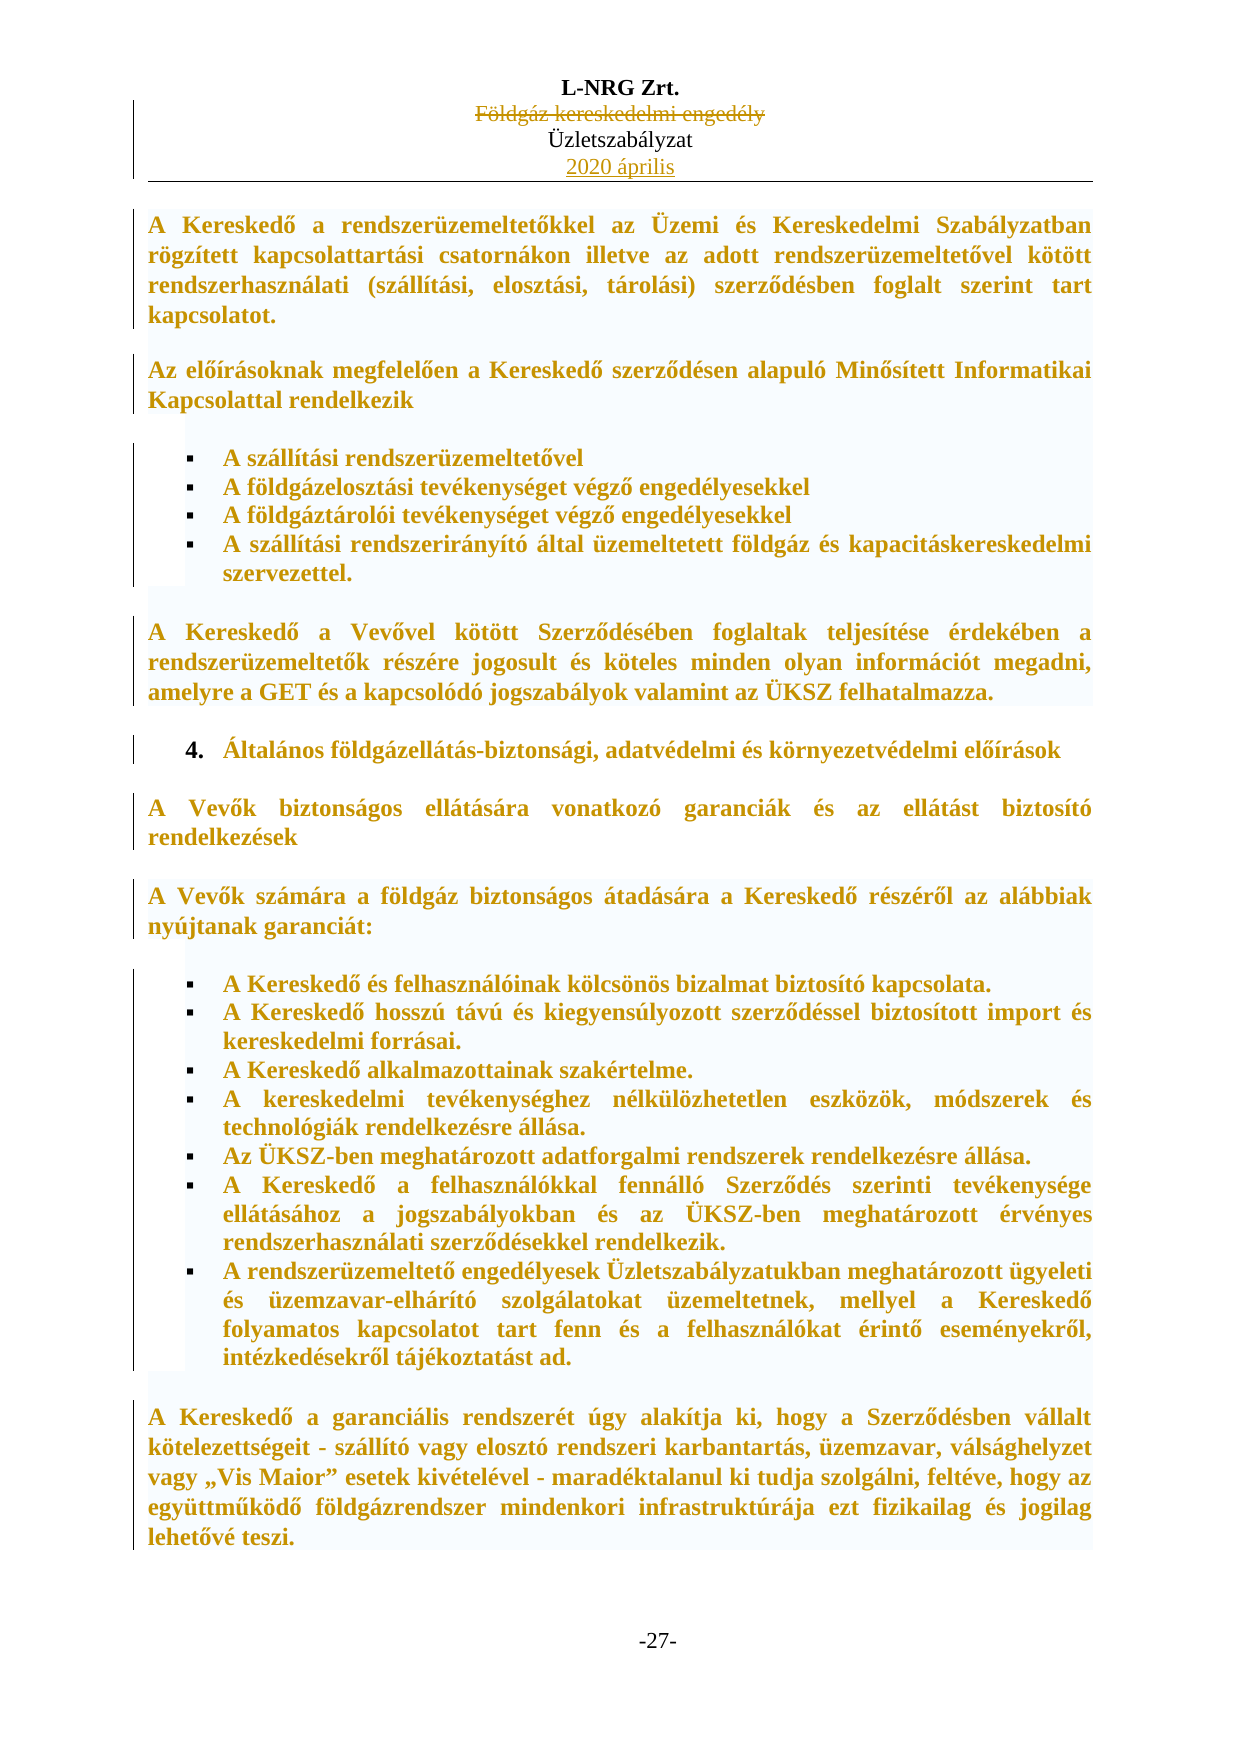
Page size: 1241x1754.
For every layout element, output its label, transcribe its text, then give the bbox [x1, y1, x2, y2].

list Az ÜKSZ-ben meghatározott adatforgalmi rendszerek rendelkezésre állása. [185, 1141, 1093, 1170]
subtitle A Vevők biztonságos ellátására vonatkozó garanciák és az ellátást biztosító rendelkezések [148, 793, 1093, 850]
text Az előírásoknak megfelelően a Kereskedő szerződésen alapuló Minősített Informatikai Kapcsolattal rendelkezik [148, 354, 1093, 414]
list A Kereskedő hosszú távú és kiegyensúlyozott szerződéssel biztosított import és kereskedelmi forrásai. [185, 997, 1093, 1055]
list A Kereskedő a felhasználókkal fennálló Szerződés szerinti tevékenysége ellátásához a jogszabályokban és az ÜKSZ-ben meghatározott érvényes rendszerhasználati szerződésekkel rendelkezik. [185, 1170, 1093, 1256]
text A Kereskedő a Vevővel kötött Szerződésében foglaltak teljesítése érdekében a rendszerüzemeltetők részére jogosult és köteles minden olyan információt megadni, amelyre a GET és a kapcsolódó jogszabályok valamint az ÜKSZ felhatalmazza. [148, 616, 1093, 706]
list A földgáztárolói tevékenységet végző engedélyesekkel [185, 500, 1093, 529]
list A földgázelosztási tevékenységet végző engedélyesekkel [185, 472, 1093, 500]
text A Vevők számára a földgáz biztonságos átadására a Kereskedő részéről az alábbiak nyújtanak garanciát: [148, 879, 1093, 939]
list A Kereskedő alkalmazottainak szakértelme. [185, 1055, 1093, 1084]
list A kereskedelmi tevékenységhez nélkülözhetetlen eszközök, módszerek és technológiák rendelkezésre állása. [185, 1084, 1093, 1141]
list A szállítási rendszerüzemeltetővel [185, 443, 1093, 472]
subtitle Általános földgázellátás-biztonsági, adatvédelmi és környezetvédelmi előírások [185, 735, 1093, 764]
list A rendszerüzemeltető engedélyesek Üzletszabályzatukban meghatározott ügyeleti és üzemzavar-elhárító szolgálatokat üzemeltetnek, mellyel a Kereskedő folyamatos kapcsolatot tart fenn és a felhasználókat érintő eseményekről, intézkedésekről tájékoztatást ad. [185, 1256, 1093, 1371]
text A Kereskedő a garanciális rendszerét úgy alakítja ki, hogy a Szerződésben vállalt kötelezettségeit - szállító vagy elosztó rendszeri karbantartás, üzemzavar, válsághelyzet vagy „Vis Maior” esetek kivételével - maradéktalanul ki tudja szolgálni, feltéve, hogy az együttműködő földgázrendszer mindenkori infrastruktúrája ezt fizikailag és jogilag lehetővé teszi. [148, 1400, 1093, 1550]
list A Kereskedő és felhasználóinak kölcsönös bizalmat biztosító kapcsolata. [185, 969, 1093, 997]
list A szállítási rendszerirányító által üzemeltetett földgáz és kapacitáskereskedelmi szervezettel. [185, 529, 1093, 587]
text A Kereskedő a rendszerüzemeltetőkkel az Üzemi és Kereskedelmi Szabályzatban rögzített kapcsolattartási csatornákon illetve az adott rendszerüzemeltetővel kötött rendszerhasználati (szállítási, elosztási, tárolási) szerződésben foglalt szerint tart kapcsolatot. [148, 209, 1093, 329]
